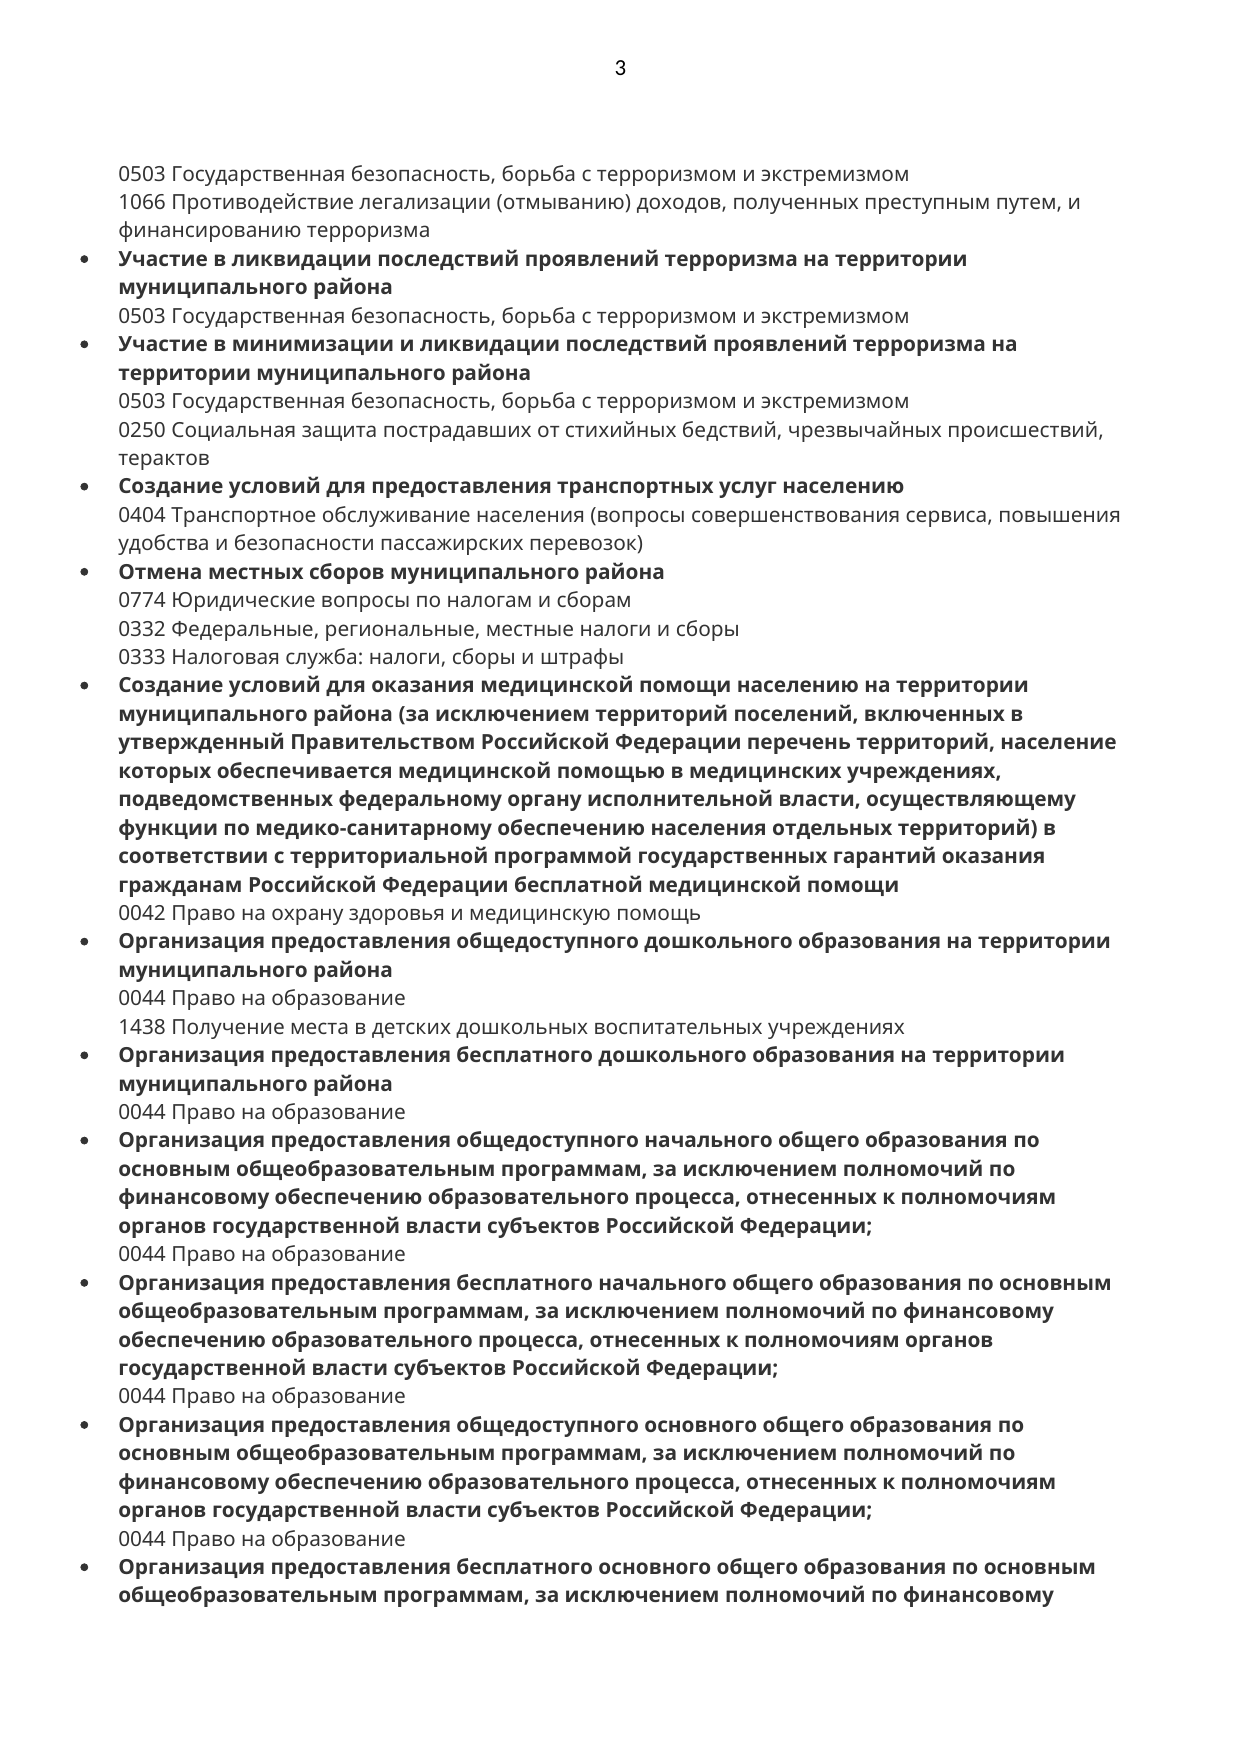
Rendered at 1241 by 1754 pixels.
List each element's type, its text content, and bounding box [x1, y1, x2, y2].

list Создание условий для оказания медицинской помощи населению на территории муниципального района (за исключением территорий поселений, включенных в утвержденный Правительством Российской Федерации перечень территорий, население которых обеспечивается медицинской помощью в медицинских учреждениях, подведомственных федеральному органу исполнительной власти, осуществляющему функции по медико-санитарному обеспечению населения отдельных территорий) в соответствии с территориальной программой государственных гарантий оказания гражданам Российской Федерации бесплатной медицинской помощи [81, 671, 1122, 898]
text 0333 Налоговая служба: налоги, сборы и штрафы [118, 642, 1122, 671]
text 0044 Право на образование [118, 1382, 1122, 1410]
list Организация предоставления общедоступного дошкольного образования на территории муниципального района [81, 927, 1122, 983]
text 1066 Противодействие легализации (отмыванию) доходов, полученных преступным путем, и финансированию терроризма [118, 187, 1122, 244]
text 0042 Право на охрану здоровья и медицинскую помощь [118, 898, 1122, 927]
list Организация предоставления бесплатного начального общего образования по основным общеобразовательным программам, за исключением полномочий по финансовому обеспечению образовательного процесса, отнесенных к полномочиям органов государственной власти субъектов Российской Федерации; [81, 1268, 1122, 1382]
text 0044 Право на образование [118, 1524, 1122, 1552]
list Отмена местных сборов муниципального района [81, 557, 1122, 585]
text 1438 Получение места в детских дошкольных воспитательных учреждениях [118, 1012, 1122, 1040]
text 0774 Юридические вопросы по налогам и сборам [118, 585, 1122, 614]
list Участие в ликвидации последствий проявлений терроризма на территории муниципального района [81, 244, 1122, 301]
text 0503 Государственная безопасность, борьба с терроризмом и экстремизмом [118, 386, 1122, 415]
text 0044 Право на образование [118, 983, 1122, 1012]
list Участие в минимизации и ликвидации последствий проявлений терроризма на территории муниципального района [81, 329, 1122, 386]
text 0404 Транспортное обслуживание населения (вопросы совершенствования сервиса, повышения удобства и безопасности пассажирских перевозок) [118, 500, 1122, 557]
text 0332 Федеральные, региональные, местные налоги и сборы [118, 614, 1122, 642]
list Организация предоставления бесплатного дошкольного образования на территории муниципального района [81, 1040, 1122, 1097]
list Организация предоставления общедоступного начального общего образования по основным общеобразовательным программам, за исключением полномочий по финансовому обеспечению образовательного процесса, отнесенных к полномочиям органов государственной власти субъектов Российской Федерации; [81, 1126, 1122, 1239]
list Создание условий для предоставления транспортных услуг населению [81, 472, 1122, 500]
text 0044 Право на образование [118, 1239, 1122, 1268]
list Организация предоставления общедоступного основного общего образования по основным общеобразовательным программам, за исключением полномочий по финансовому обеспечению образовательного процесса, отнесенных к полномочиям органов государственной власти субъектов Российской Федерации; [81, 1410, 1122, 1524]
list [81, 1552, 1122, 1609]
text 0503 Государственная безопасность, борьба с терроризмом и экстремизмом [118, 301, 1122, 329]
text 0503 Государственная безопасность, борьба с терроризмом и экстремизмом [118, 159, 1122, 187]
text 0044 Право на образование [118, 1097, 1122, 1126]
text 0250 Социальная защита пострадавших от стихийных бедствий, чрезвычайных происшествий, терактов [118, 415, 1122, 472]
